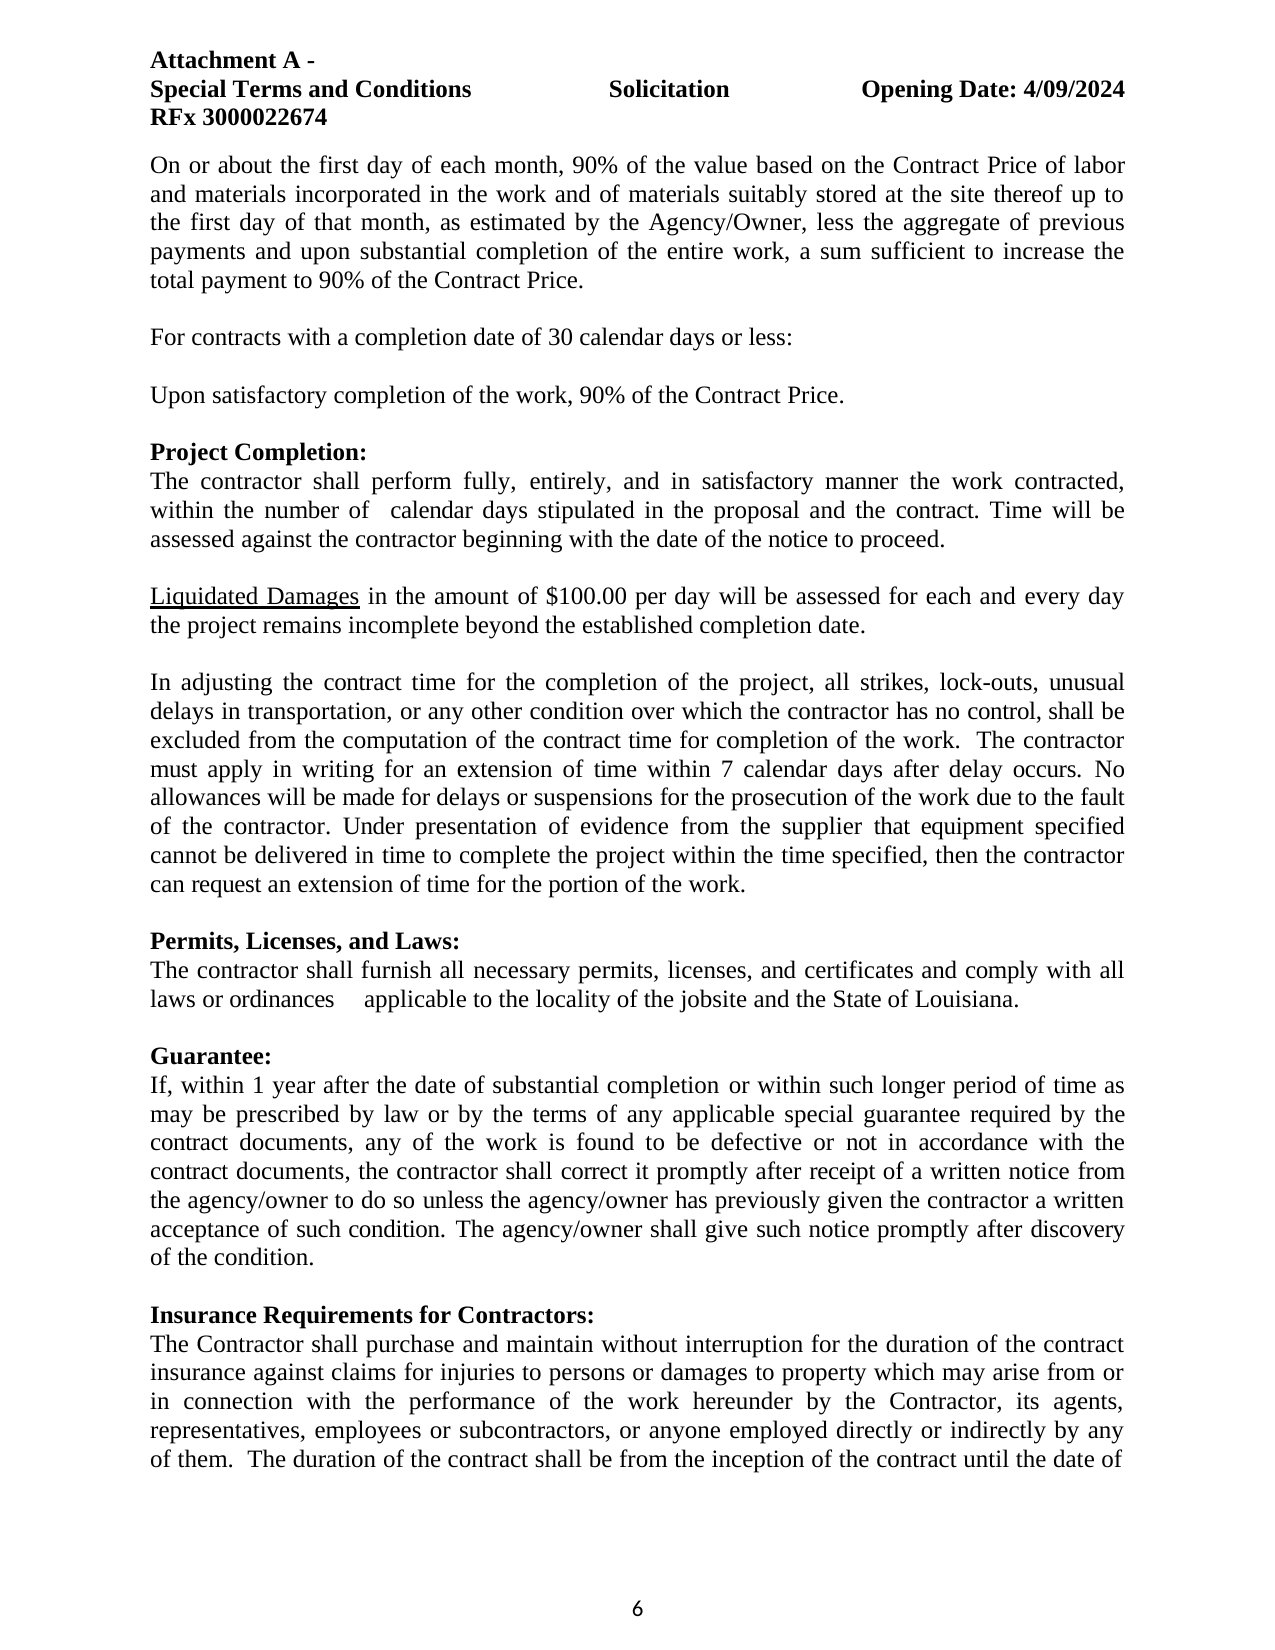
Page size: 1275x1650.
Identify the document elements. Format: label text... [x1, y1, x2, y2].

text The contractor shall furnish all necessary permits, licenses, and certificates and comply with all laws or ordinances applicable to the locality of the jobsite and the State of Louisiana. [150, 955, 1125, 1012]
text Liquidated Damages in the amount of $100.00 per day will be assessed for each and every day the project remains incomplete beyond the established completion date. [150, 581, 1125, 639]
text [150, 1329, 1125, 1472]
text Guarantee: [150, 1041, 1125, 1070]
text On or about the first day of each month, 90% of the value based on the Contract Price of labor and materials incorporated in the work and of materials suitably stored at the site thereof up to the first day of that month, as estimated by the Agency/Owner, less the aggregate of previous payments and upon substantial completion of the entire work, a sum sufficient to increase the total payment to 90% of the Contract Price. [150, 150, 1125, 294]
text Permits, Licenses, and Laws: [150, 926, 1125, 955]
text If, within 1 year after the date of substantial completion or within such longer period of time as may be prescribed by law or by the terms of any applicable special guarantee required by the contract documents, any of the work is found to be defective or not in accordance with the contract documents, the contractor shall correct it promptly after receipt of a written notice from the agency/owner to do so unless the agency/owner has previously given the contractor a written acceptance of such condition. The agency/owner shall give such notice promptly after discovery of the condition. [150, 1070, 1125, 1271]
text Project Completion: [150, 437, 1125, 466]
text For contracts with a completion date of 30 calendar days or less: [150, 322, 1125, 351]
text Insurance Requirements for Contractors: [150, 1300, 1125, 1329]
text In adjusting the contract time for the completion of the project, all strikes, lock-outs, unusual delays in transportation, or any other condition over which the contractor has no control, shall be excluded from the computation of the contract time for completion of the work. The contractor must apply in writing for an extension of time within 7 calendar days after delay occurs. No allowances will be made for delays or suspensions for the prosecution of the work due to the fault of the contractor. Under presentation of evidence from the supplier that equipment specified cannot be delivered in time to complete the project within the time specified, then the contractor can request an extension of time for the portion of the work. [150, 667, 1125, 897]
text Upon satisfactory completion of the work, 90% of the Contract Price. [150, 380, 1125, 409]
text The contractor shall perform fully, entirely, and in satisfactory manner the work contracted, within the number of calendar days stipulated in the proposal and the contract. Time will be assessed against the contractor beginning with the date of the notice to proceed. [150, 466, 1125, 552]
